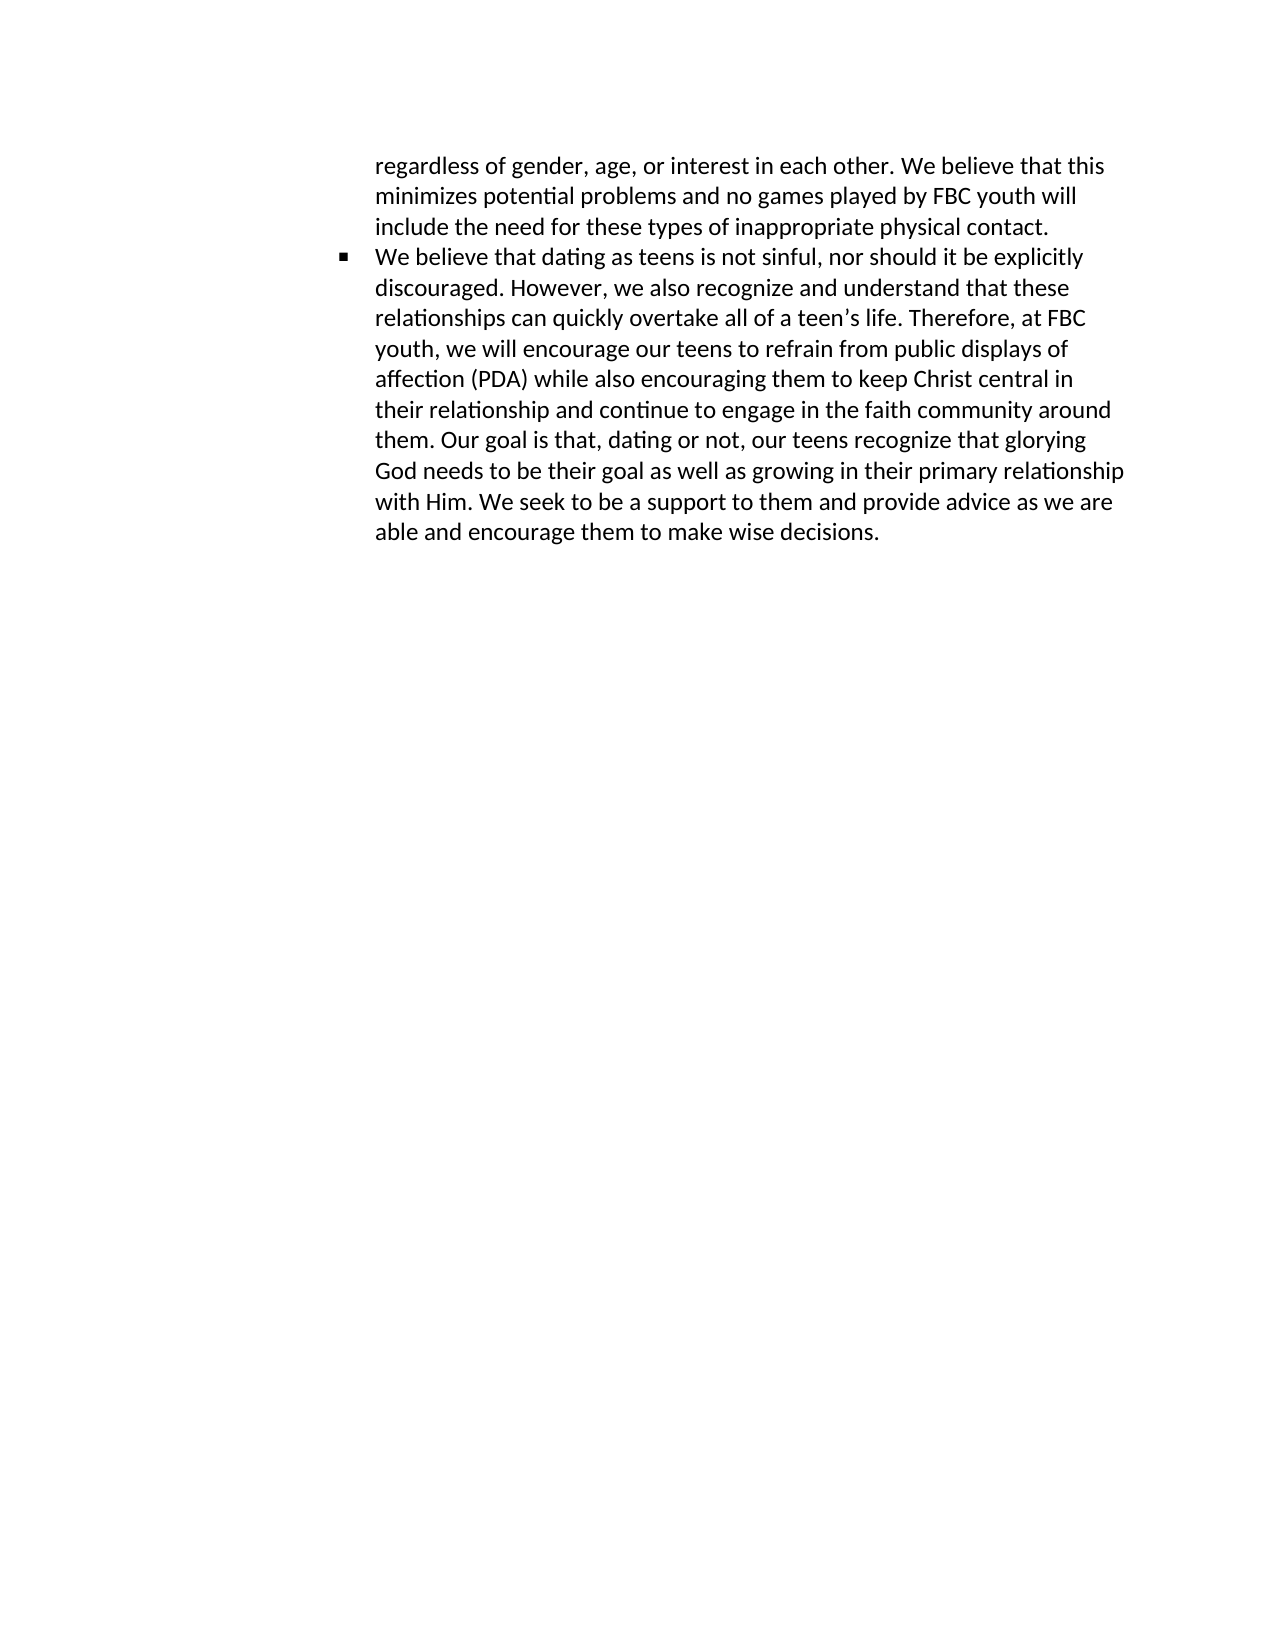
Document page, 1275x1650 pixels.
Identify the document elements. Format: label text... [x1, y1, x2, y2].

list We believe that dating as teens is not sinful, nor should it be explicitly discouraged. However, we also recognize and understand that these relationships can quickly overtake all of a teen’s life. Therefore, at FBC youth, we will encourage our teens to refrain from public displays of affection (PDA) while also encouraging them to keep Christ central in their relationship and continue to engage in the faith community around them. Our goal is that, dating or not, our teens recognize that glorying God needs to be their goal as well as growing in their primary relationship with Him. We seek to be a support to them and provide advice as we are able and encourage them to make wise decisions. [337, 242, 1125, 547]
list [337, 150, 1125, 242]
